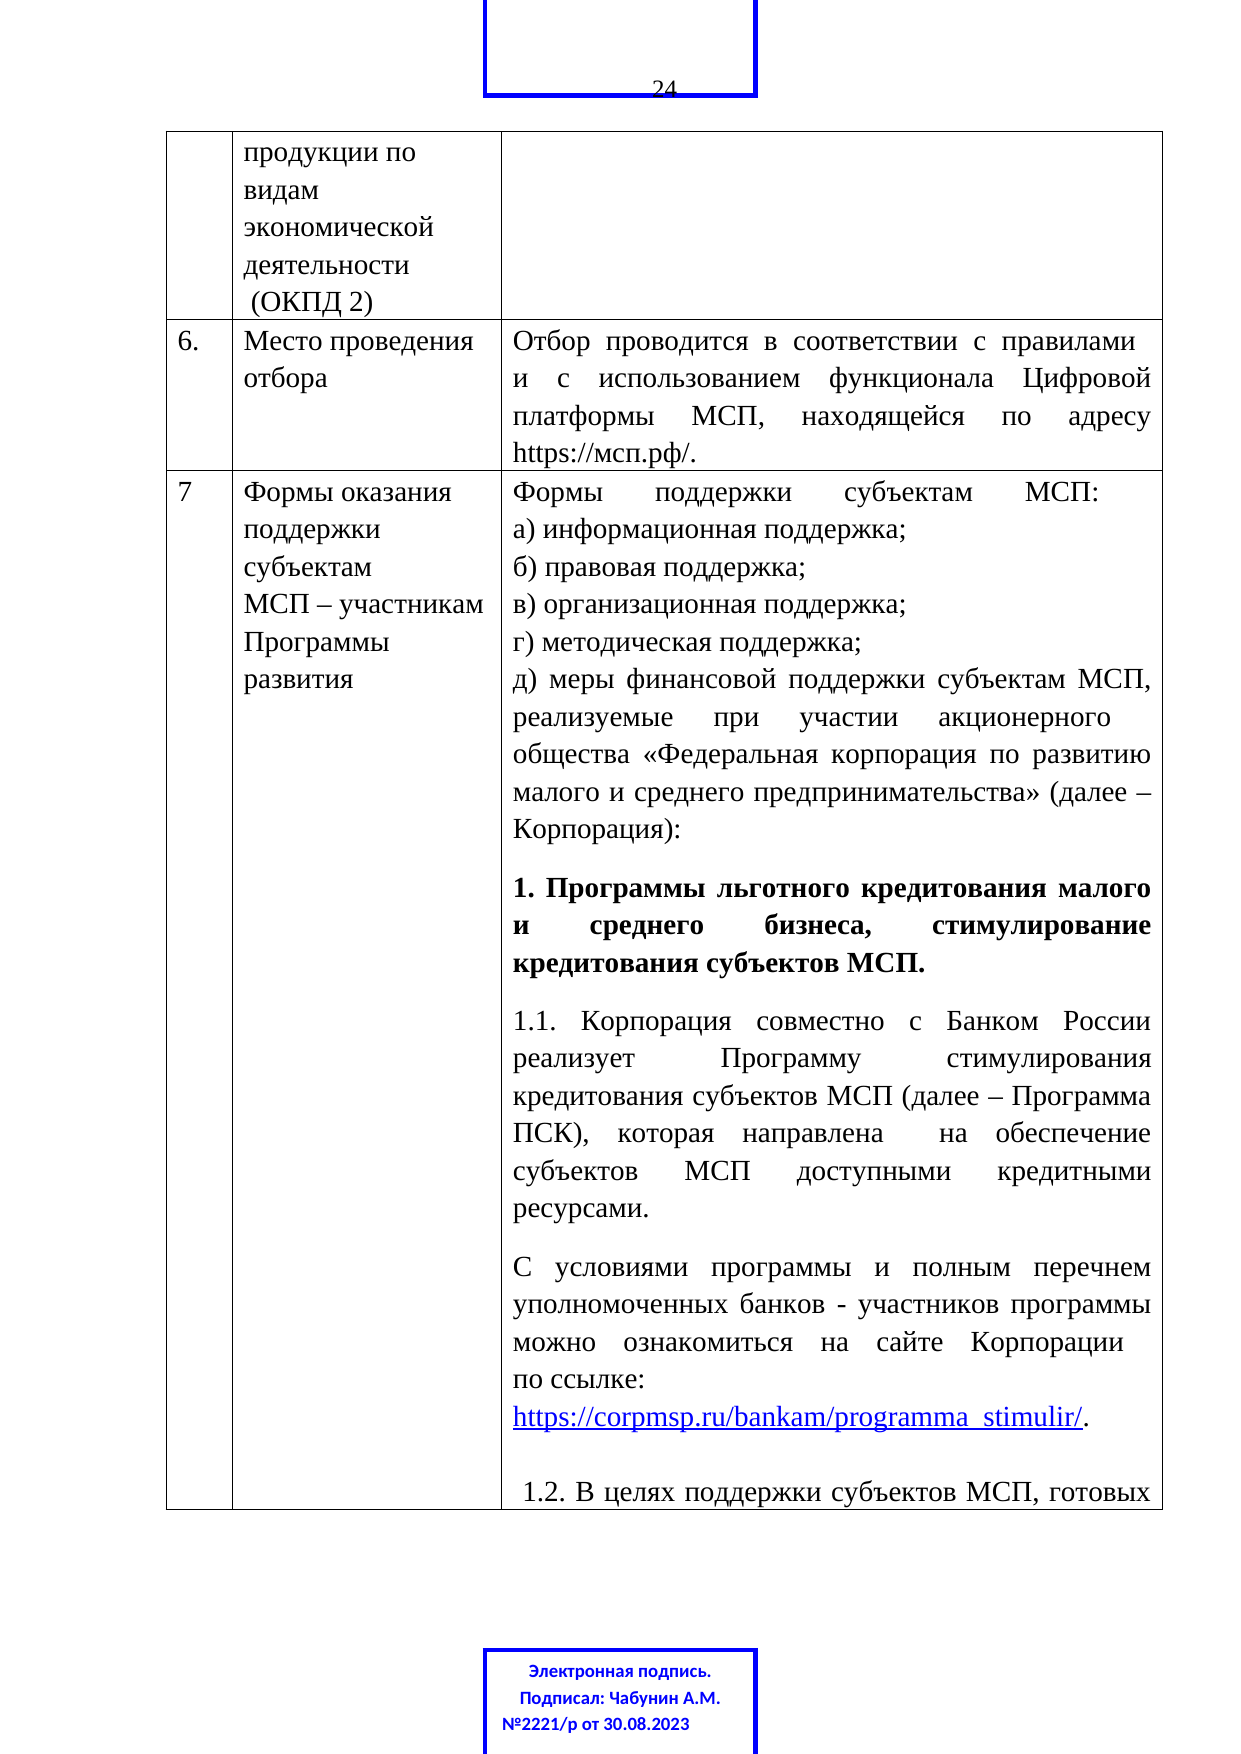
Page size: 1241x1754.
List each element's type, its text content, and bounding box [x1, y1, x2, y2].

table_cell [233, 132, 501, 319]
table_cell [233, 471, 501, 1509]
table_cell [502, 132, 1162, 319]
table_cell Место проведения отбора [233, 320, 501, 470]
table_cell 6. [167, 320, 232, 470]
table_cell 7 [167, 471, 232, 1509]
table_cell 5. [167, 132, 232, 319]
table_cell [502, 471, 1162, 1509]
table_cell Отбор проводится в соответствии с правилами и с использованием функционала Цифровой платформы МСП, находящейся по адресу https://мсп.рф/. [502, 320, 1162, 470]
